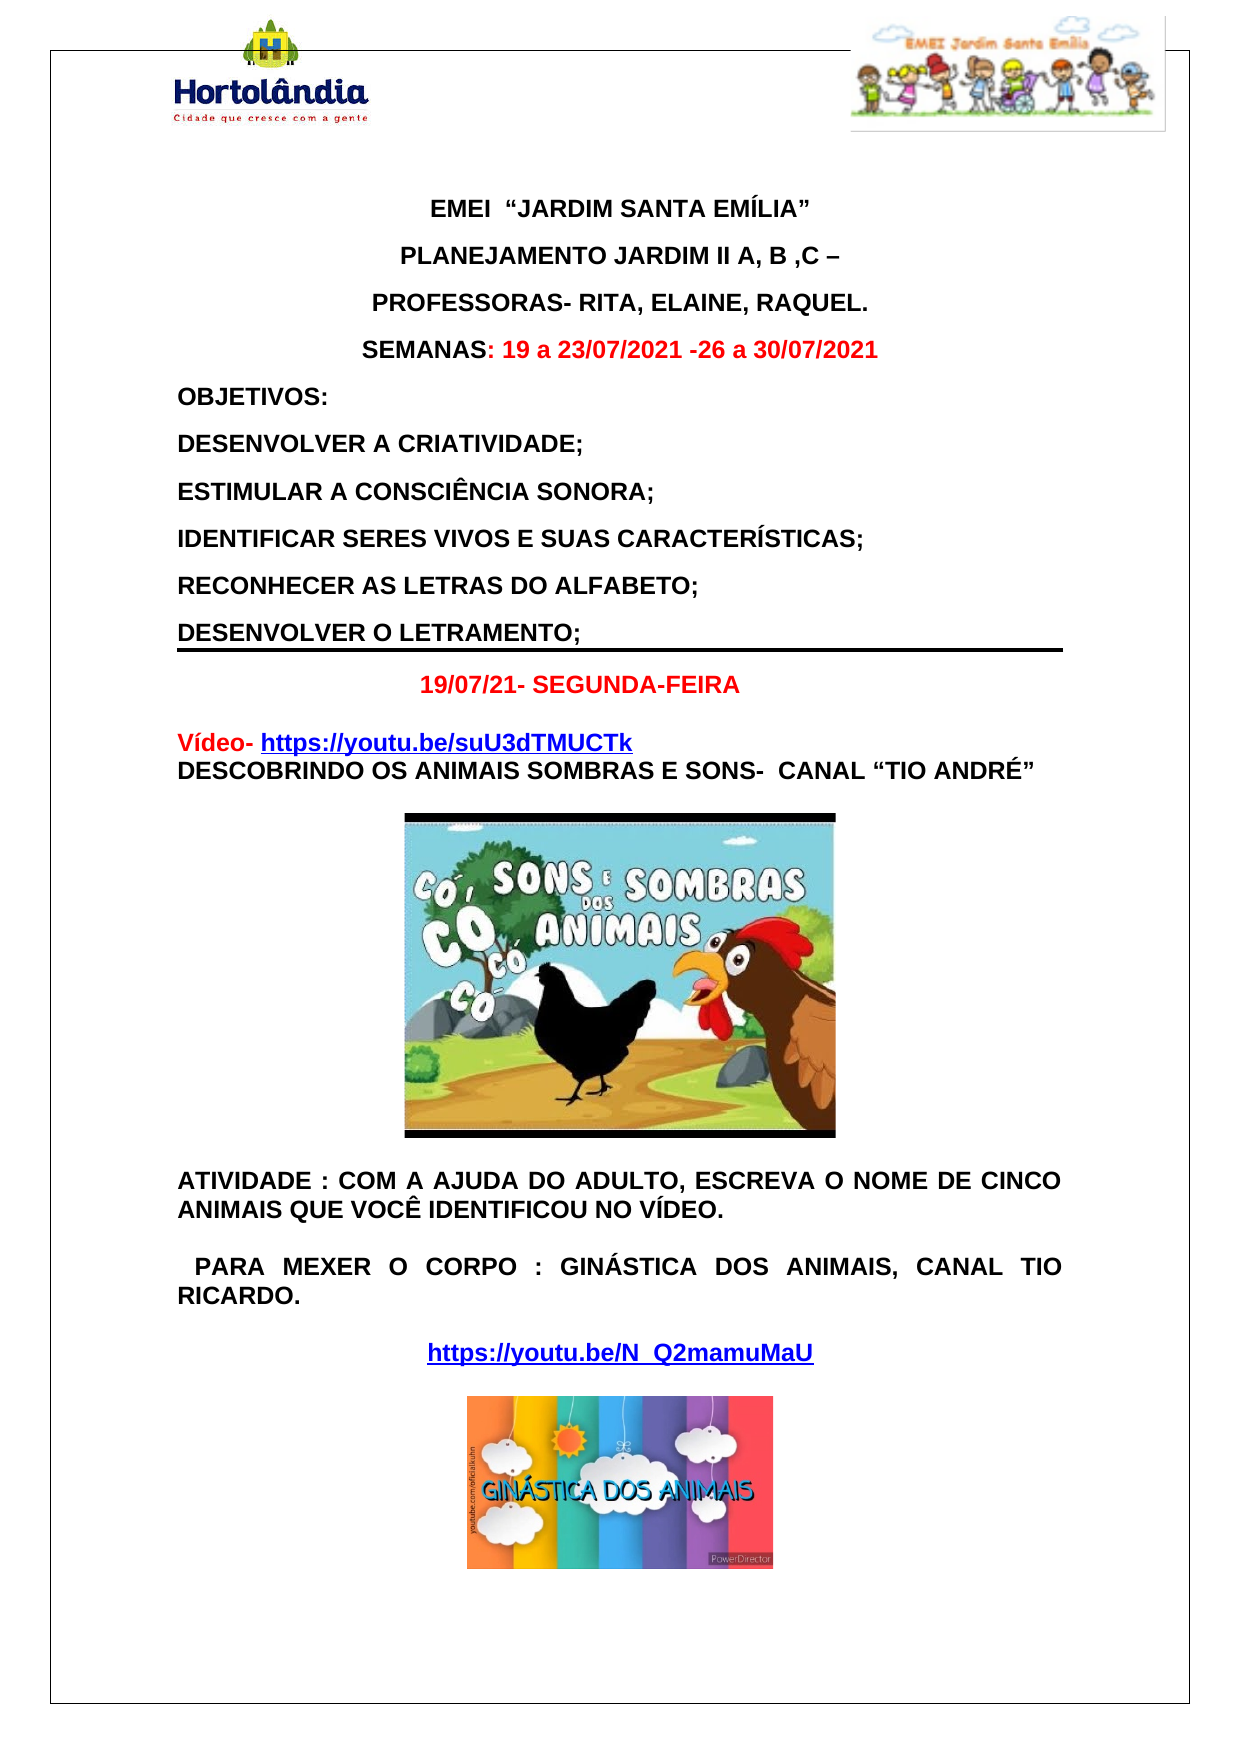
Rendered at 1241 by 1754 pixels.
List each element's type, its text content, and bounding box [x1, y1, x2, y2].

text EMEI “JARDIM SANTA EMÍLIA” [177, 194, 1063, 223]
picture [115, 14, 429, 50]
text OBJETIVOS: [177, 382, 1063, 411]
text DESCOBRINDO OS ANIMAIS SOMBRAS E SONS- CANAL “TIO ANDRÉ” [177, 756, 1063, 785]
text IDENTIFICAR SERES VIVOS E SUAS CARACTERÍSTICAS; [177, 523, 1063, 552]
text RECONHECER AS LETRAS DO ALFABETO; [177, 571, 1063, 599]
text ESTIMULAR A CONSCIÊNCIA SONORA; [177, 476, 1063, 505]
text Vídeo- https://youtu.be/suU3dTMUCTk [177, 727, 1063, 756]
picture [115, 51, 429, 134]
text DESENVOLVER O LETRAMENTO; [177, 618, 1063, 648]
picture [467, 1396, 774, 1569]
text PROFESSORAS- RITA, ELAINE, RAQUEL. [177, 288, 1063, 317]
text PARA MEXER O CORPO : GINÁSTICA DOS ANIMAIS, CANAL TIO RICARDO. [177, 1252, 1063, 1310]
text 19/07/21- SEGUNDA-FEIRA [177, 670, 1063, 699]
picture [404, 813, 836, 1138]
text DESENVOLVER A CRIATIVIDADE; [177, 429, 1063, 458]
picture [850, 16, 1168, 134]
text PLANEJAMENTO JARDIM II A, B ,C – [177, 241, 1063, 270]
text https://youtu.be/N_Q2mamuMaU [177, 1338, 1063, 1367]
text ATIVIDADE : COM A AJUDA DO ADULTO, ESCREVA O NOME DE CINCO ANIMAIS QUE VOCÊ IDENTIFICOU NO VÍDEO. [177, 1166, 1063, 1223]
text SEMANAS: 19 a 23/07/2021 -26 a 30/07/2021 [177, 335, 1063, 364]
